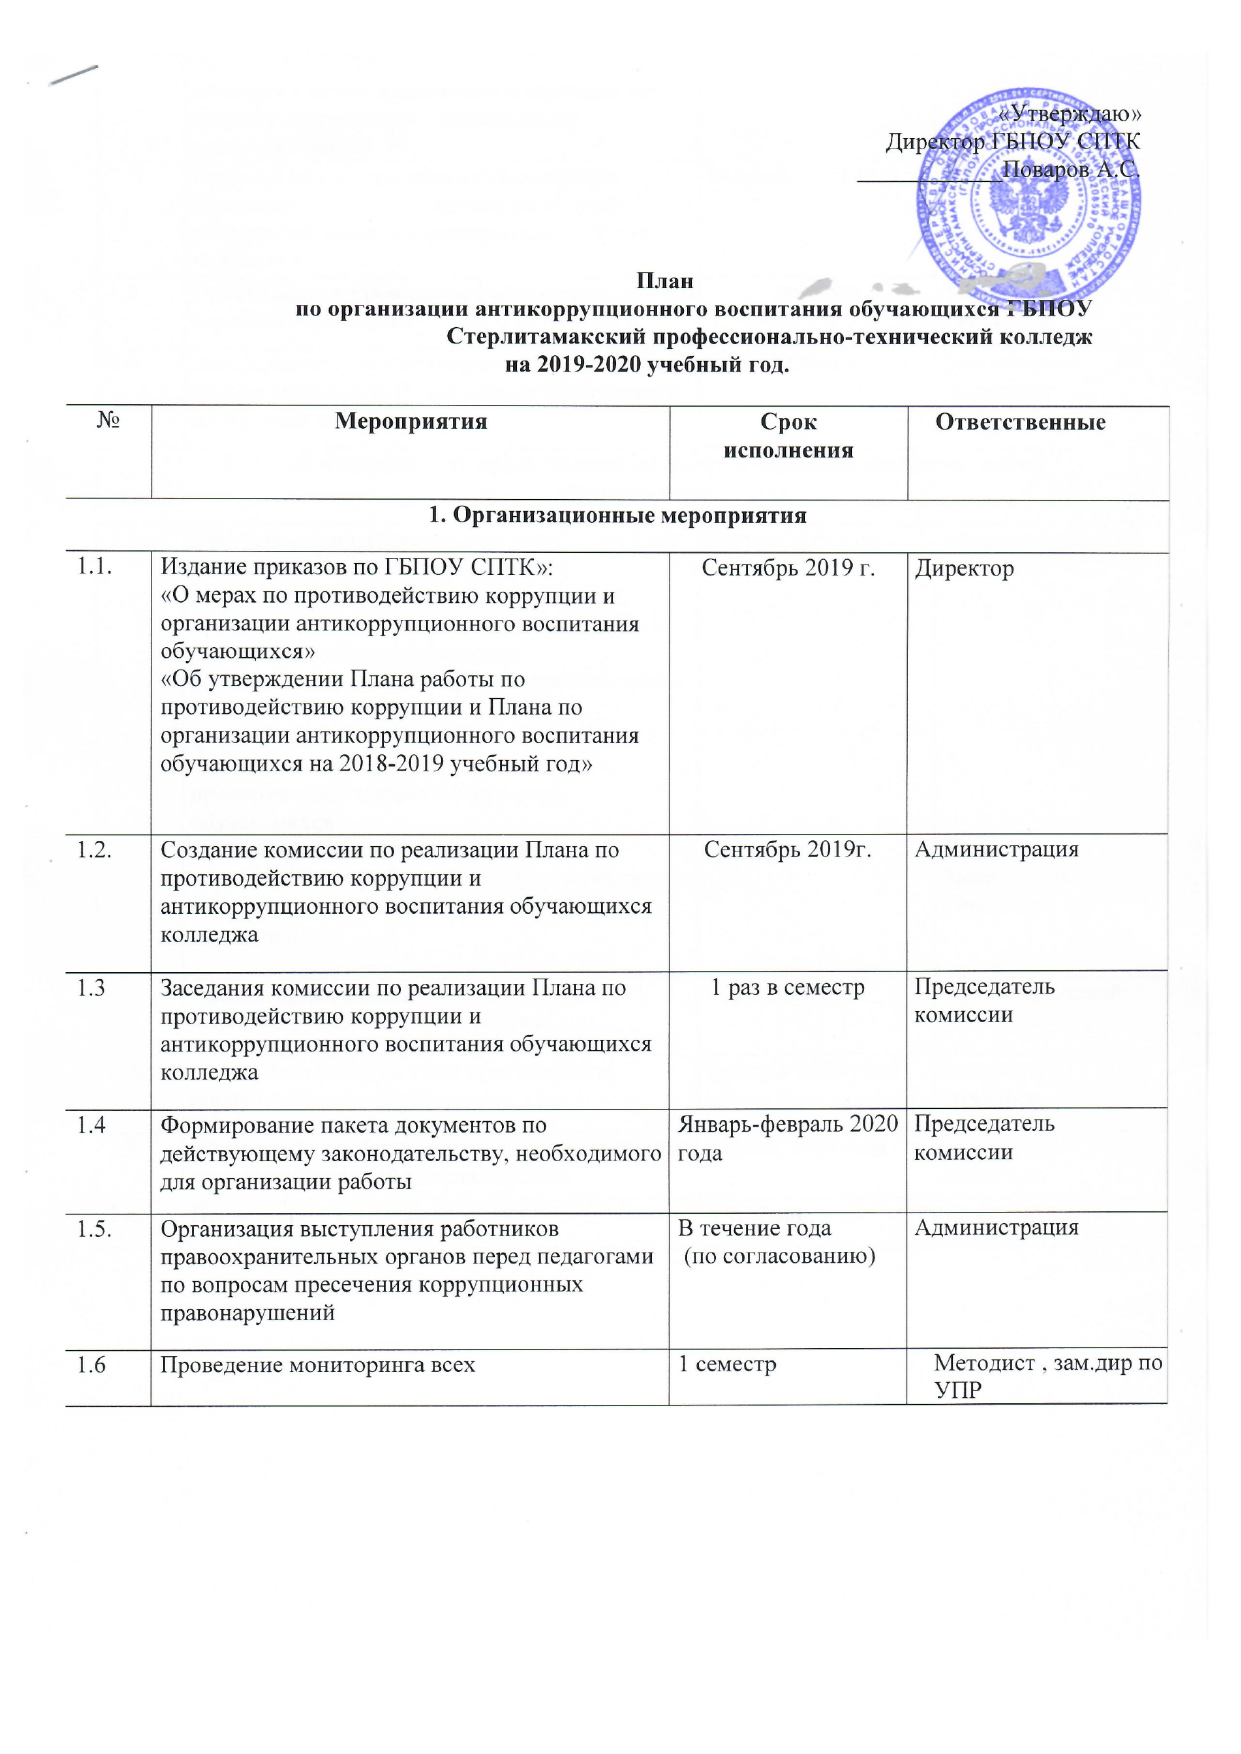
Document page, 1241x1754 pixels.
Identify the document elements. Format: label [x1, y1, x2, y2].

picture [23, 52, 1219, 1641]
